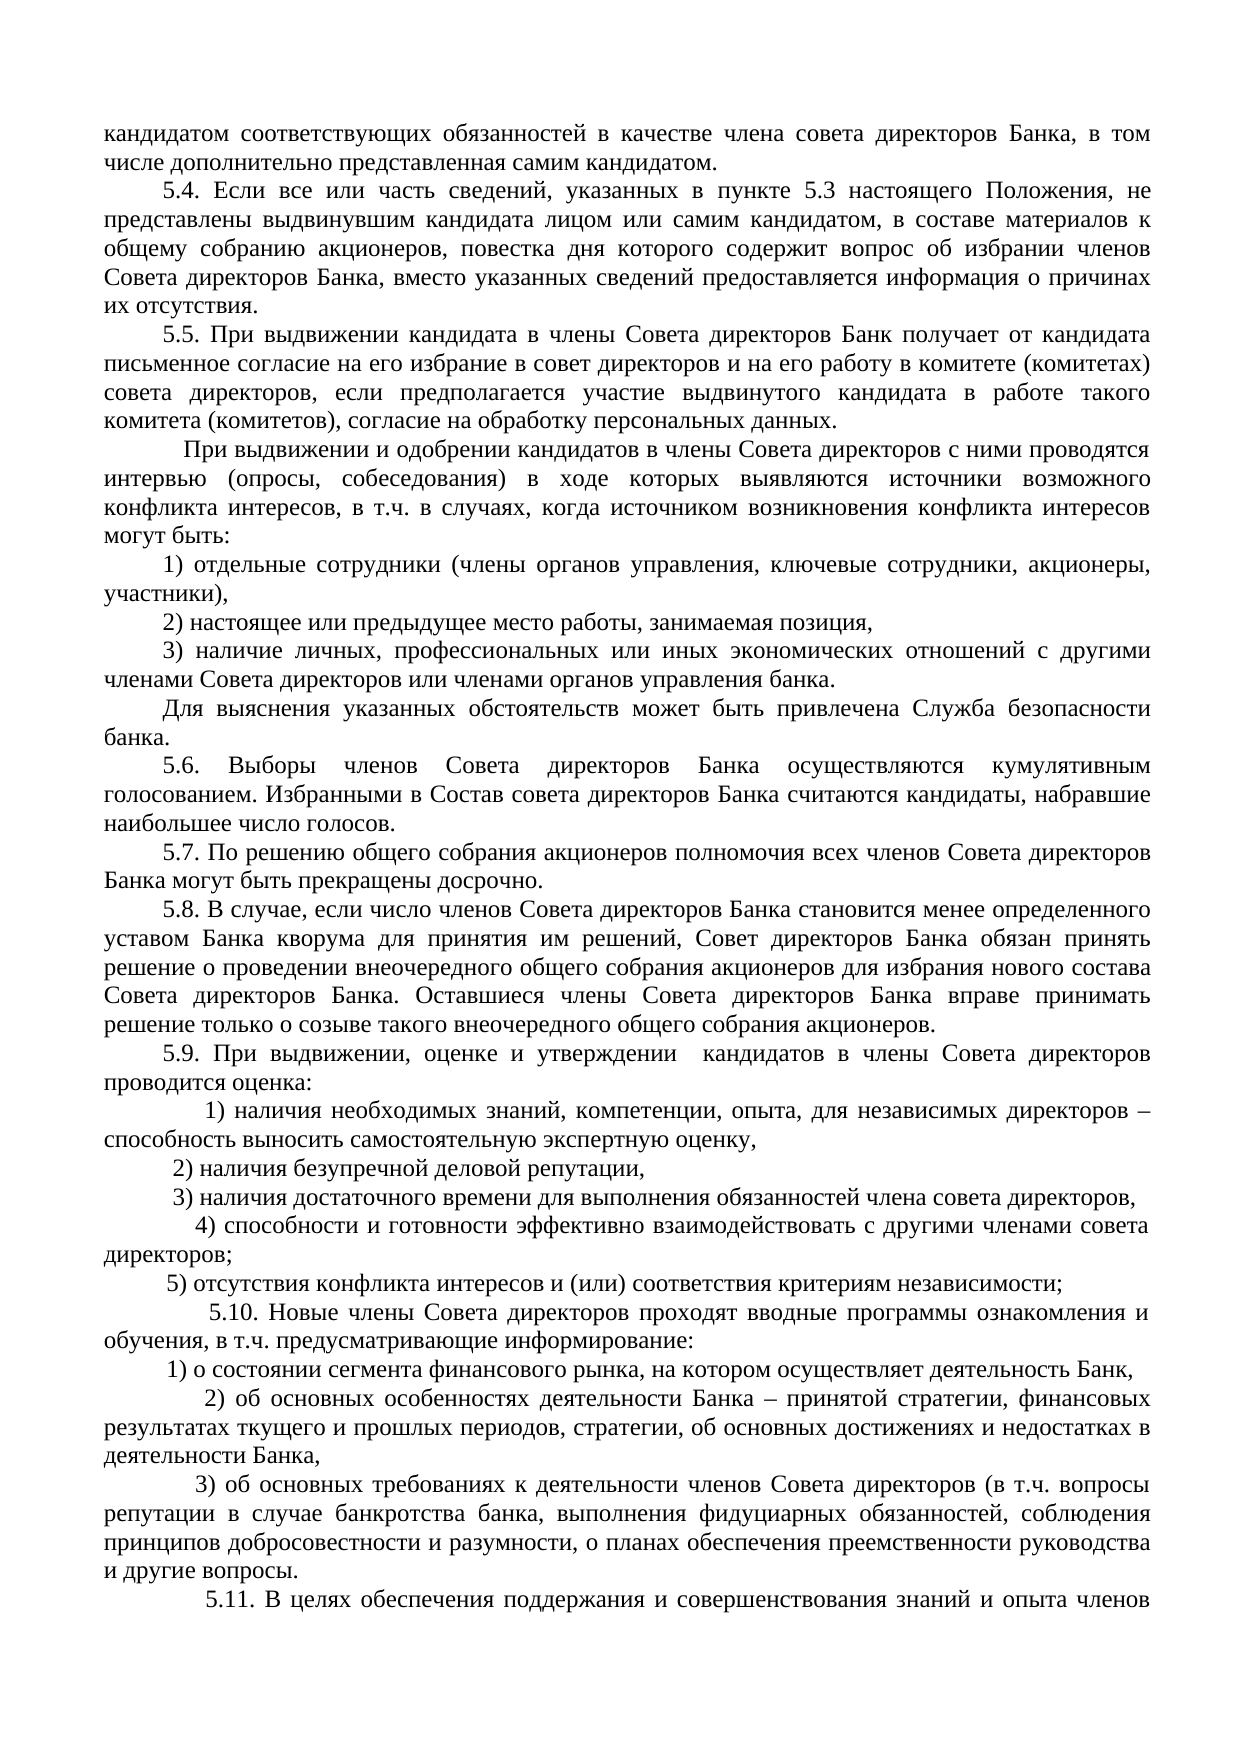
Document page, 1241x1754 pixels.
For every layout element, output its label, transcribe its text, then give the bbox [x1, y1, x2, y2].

text 5.9. При выдвижении, оценке и утверждении кандидатов в члены Совета директоров проводится оценка: [103, 1038, 1152, 1096]
text 2) об основных особенностях деятельности Банка – принятой стратегии, финансовых результатах ткущего и прошлых периодов, стратегии, об основных достижениях и недостатках в деятельности Банка, [103, 1383, 1152, 1469]
text 5.4. Если все или часть сведений, указанных в пункте 5.3 настоящего Положения, не представлены выдвинувшим кандидата лицом или самим кандидатом, в составе материалов к общему собранию акционеров, повестка дня которого содержит вопрос об избрании членов Совета директоров Банка, вместо указанных сведений предоставляется информация о причинах их отсутствия. [103, 176, 1152, 319]
text 5.7. По решению общего собрания акционеров полномочия всех членов Совета директоров Банка могут быть прекращены досрочно. [103, 837, 1152, 894]
text Для выяснения указанных обстоятельств может быть привлечена Служба безопасности банка. [103, 693, 1152, 751]
text 1) отдельные сотрудники (члены органов управления, ключевые сотрудники, акционеры, участники), [103, 549, 1152, 607]
text 3) наличие личных, профессиональных или иных экономических отношений с другими членами Совета директоров или членами органов управления банка. [103, 636, 1152, 693]
text 3) наличия достаточного времени для выполнения обязанностей члена совета директоров, [103, 1182, 1152, 1211]
text 5.6. Выборы членов Совета директоров Банка осуществляются кумулятивным голосованием. Избранными в Состав совета директоров Банка считаются кандидаты, набравшие наибольшее число голосов. [103, 751, 1152, 837]
text 5.5. При выдвижении кандидата в члены Совета директоров Банк получает от кандидата письменное согласие на его избрание в совет директоров и на его работу в комитете (комитетах) совета директоров, если предполагается участие выдвинутого кандидата в работе такого комитета (комитетов), согласие на обработку персональных данных. [103, 319, 1152, 434]
text 5.8. В случае, если число членов Совета директоров Банка становится менее определенного уставом Банка кворума для принятия им решений, Совет директоров Банка обязан принять решение о проведении внеочередного общего собрания акционеров для избрания нового состава Совета директоров Банка. Оставшиеся члены Совета директоров Банка вправе принимать решение только о созыве такого внеочередного общего собрания акционеров. [103, 894, 1152, 1038]
text 1) наличия необходимых знаний, компетенции, опыта, для независимых директоров – способность выносить самостоятельную экспертную оценку, [103, 1096, 1152, 1153]
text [103, 1584, 1152, 1613]
text 2) настоящее или предыдущее место работы, занимаемая позиция, [103, 607, 1152, 636]
text 5.10. Новые члены Совета директоров проходят вводные программы ознакомления и обучения, в т.ч. предусматривающие информирование: [103, 1297, 1152, 1354]
text 5) отсутствия конфликта интересов и (или) соответствия критериям независимости; [103, 1268, 1152, 1297]
text 2) наличия безупречной деловой репутации, [103, 1153, 1152, 1182]
text 4) способности и готовности эффективно взаимодействовать с другими членами совета директоров; [103, 1211, 1152, 1268]
text При выдвижении и одобрении кандидатов в члены Совета директоров с ними проводятся интервью (опросы, собеседования) в ходе которых выявляются источники возможного конфликта интересов, в т.ч. в случаях, когда источником возникновения конфликта интересов могут быть: [103, 434, 1152, 549]
text 1) о состоянии сегмента финансового рынка, на котором осуществляет деятельность Банк, [103, 1354, 1152, 1383]
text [103, 118, 1152, 176]
text 3) об основных требованиях к деятельности членов Совета директоров (в т.ч. вопросы репутации в случае банкротства банка, выполнения фидуциарных обязанностей, соблюдения принципов добросовестности и разумности, о планах обеспечения преемственности руководства и другие вопросы. [103, 1469, 1152, 1584]
